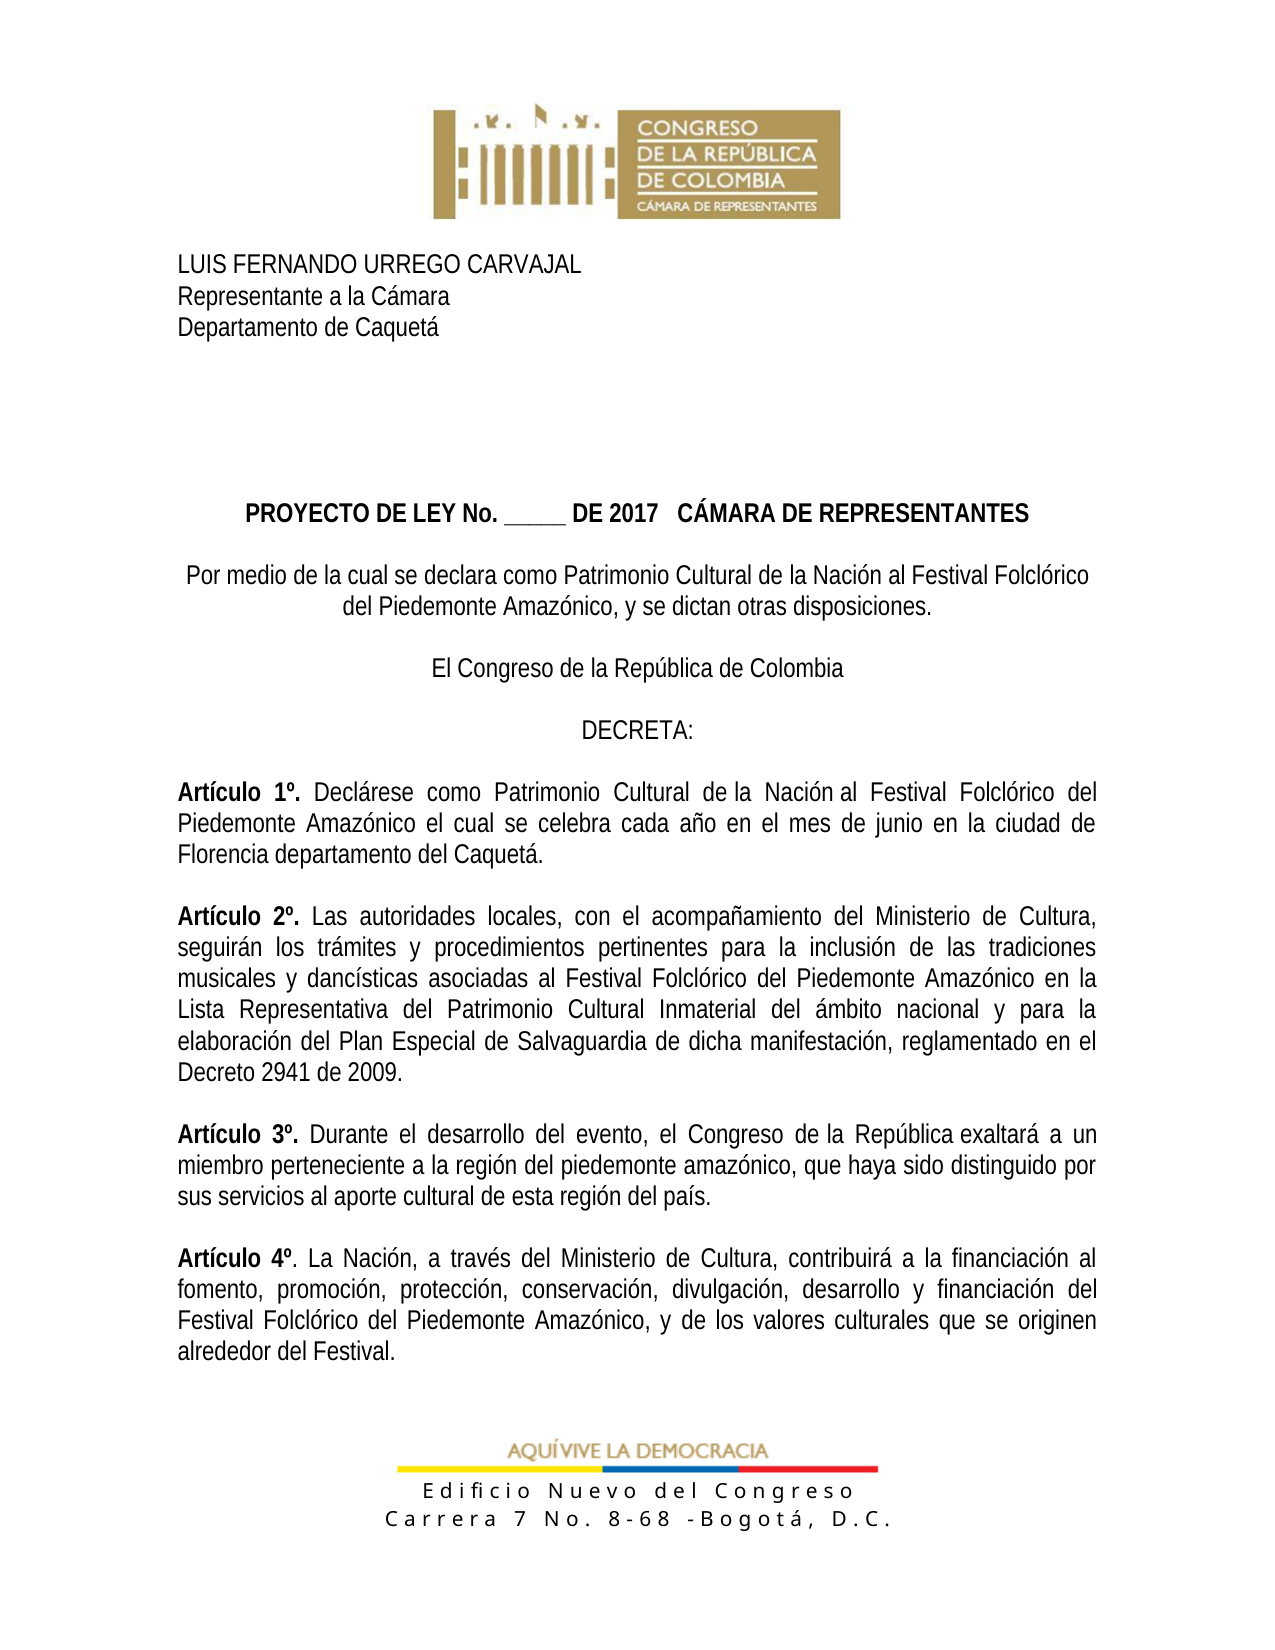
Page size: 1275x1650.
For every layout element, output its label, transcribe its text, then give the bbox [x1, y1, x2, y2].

text Artículo 1º. Declárese como Patrimonio Cultural de la Nación al Festival Folclórico del Piedemonte Amazónico el cual se celebra cada año en el mes de junio en la ciudad de Florencia departamento del Caquetá. [177, 776, 1098, 869]
text Por medio de la cual se declara como Patrimonio Cultural de la Nación al Festival Folclórico del Piedemonte Amazónico, y se dictan otras disposiciones. [177, 559, 1098, 621]
text Artículo 2º. Las autoridades locales, con el acompañamiento del Ministerio de Cultura, seguirán los trámites y procedimientos pertinentes para la inclusión de las tradiciones musicales y dancísticas asociadas al Festival Folclórico del Piedemonte Amazónico en la Lista Representativa del Patrimonio Cultural Inmaterial del ámbito nacional y para la elaboración del Plan Especial de Salvaguardia de dicha manifestación, reglamentado en el Decreto 2941 de 2009. [177, 901, 1098, 1087]
text DECRETA: [177, 714, 1098, 745]
text PROYECTO DE LEY No. _____ DE 2017 CÁMARA DE REPRESENTANTES [177, 497, 1098, 528]
text Artículo 4º. La Nación, a través del Ministerio de Cultura, contribuirá a la financiación al fomento, promoción, protección, conservación, divulgación, desarrollo y financiación del Festival Folclórico del Piedemonte Amazónico, y de los valores culturales que se originen alrededor del Festival. [177, 1242, 1098, 1366]
picture [418, 88, 858, 220]
text Artículo 3º. Durante el desarrollo del evento, el Congreso de la República exaltará a un miembro perteneciente a la región del piedemonte amazónico, que haya sido distinguido por sus servicios al aporte cultural de esta región del país. [177, 1118, 1098, 1211]
text El Congreso de la República de Colombia [177, 652, 1098, 683]
text LUIS FERNANDO URREGO CARVAJAL [177, 249, 1098, 280]
text Departamento de Caquetá [177, 311, 1098, 342]
picture [382, 1432, 893, 1476]
text Representante a la Cámara [177, 280, 1098, 311]
